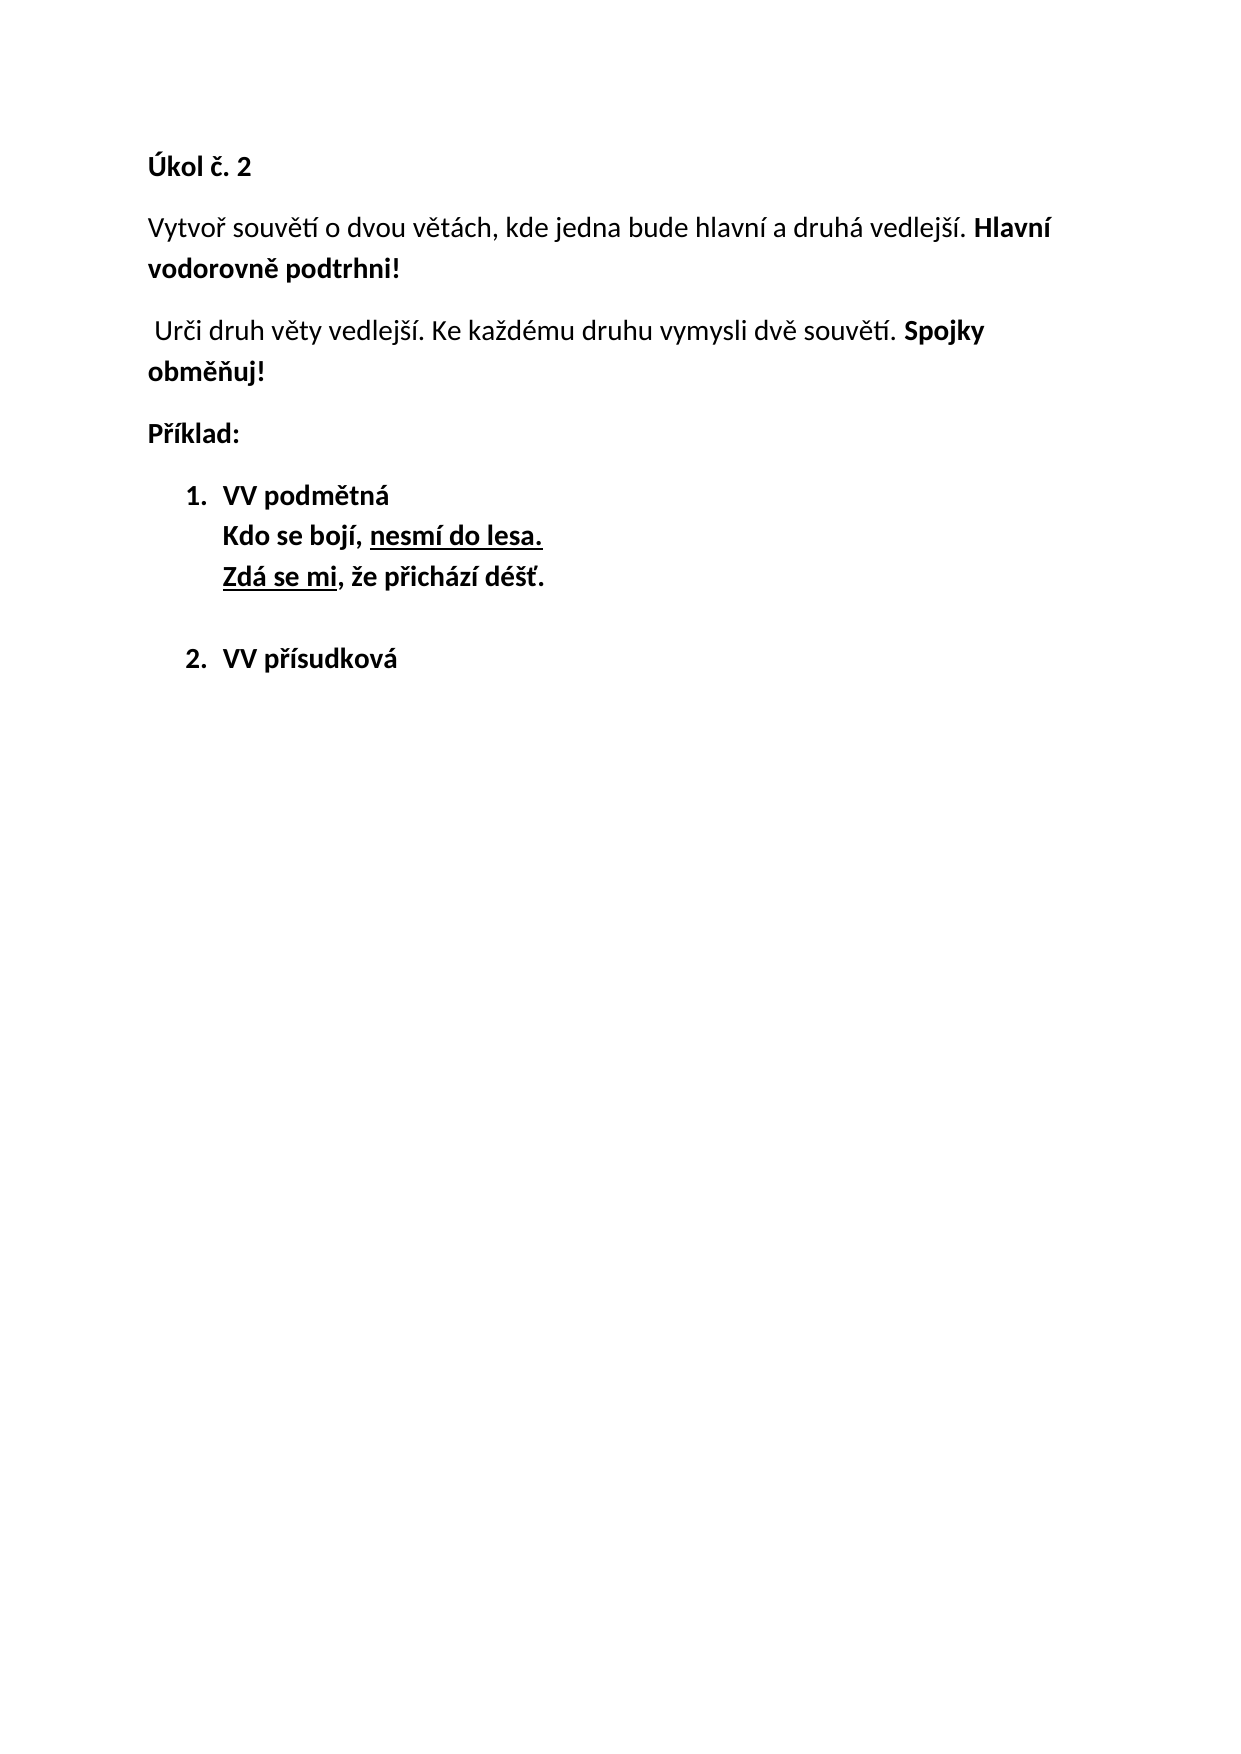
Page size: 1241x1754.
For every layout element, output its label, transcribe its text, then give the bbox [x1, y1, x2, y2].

list Zdá se mi, že přichází déšť. [223, 558, 1093, 594]
text Vytvoř souvětí o dvou větách, kde jedna bude hlavní a druhá vedlejší. Hlavní vodorovně podtrhni! [148, 209, 1093, 286]
text Úkol č. 2 [148, 148, 1093, 183]
list VV podmětná [185, 477, 1093, 512]
list Kdo se bojí, nesmí do lesa. [223, 517, 1093, 553]
text Příklad: [148, 415, 1093, 450]
text Urči druh věty vedlejší. Ke každému druhu vymysli dvě souvětí. Spojky obměňuj! [148, 312, 1093, 389]
list VV přísudková [185, 640, 1093, 676]
